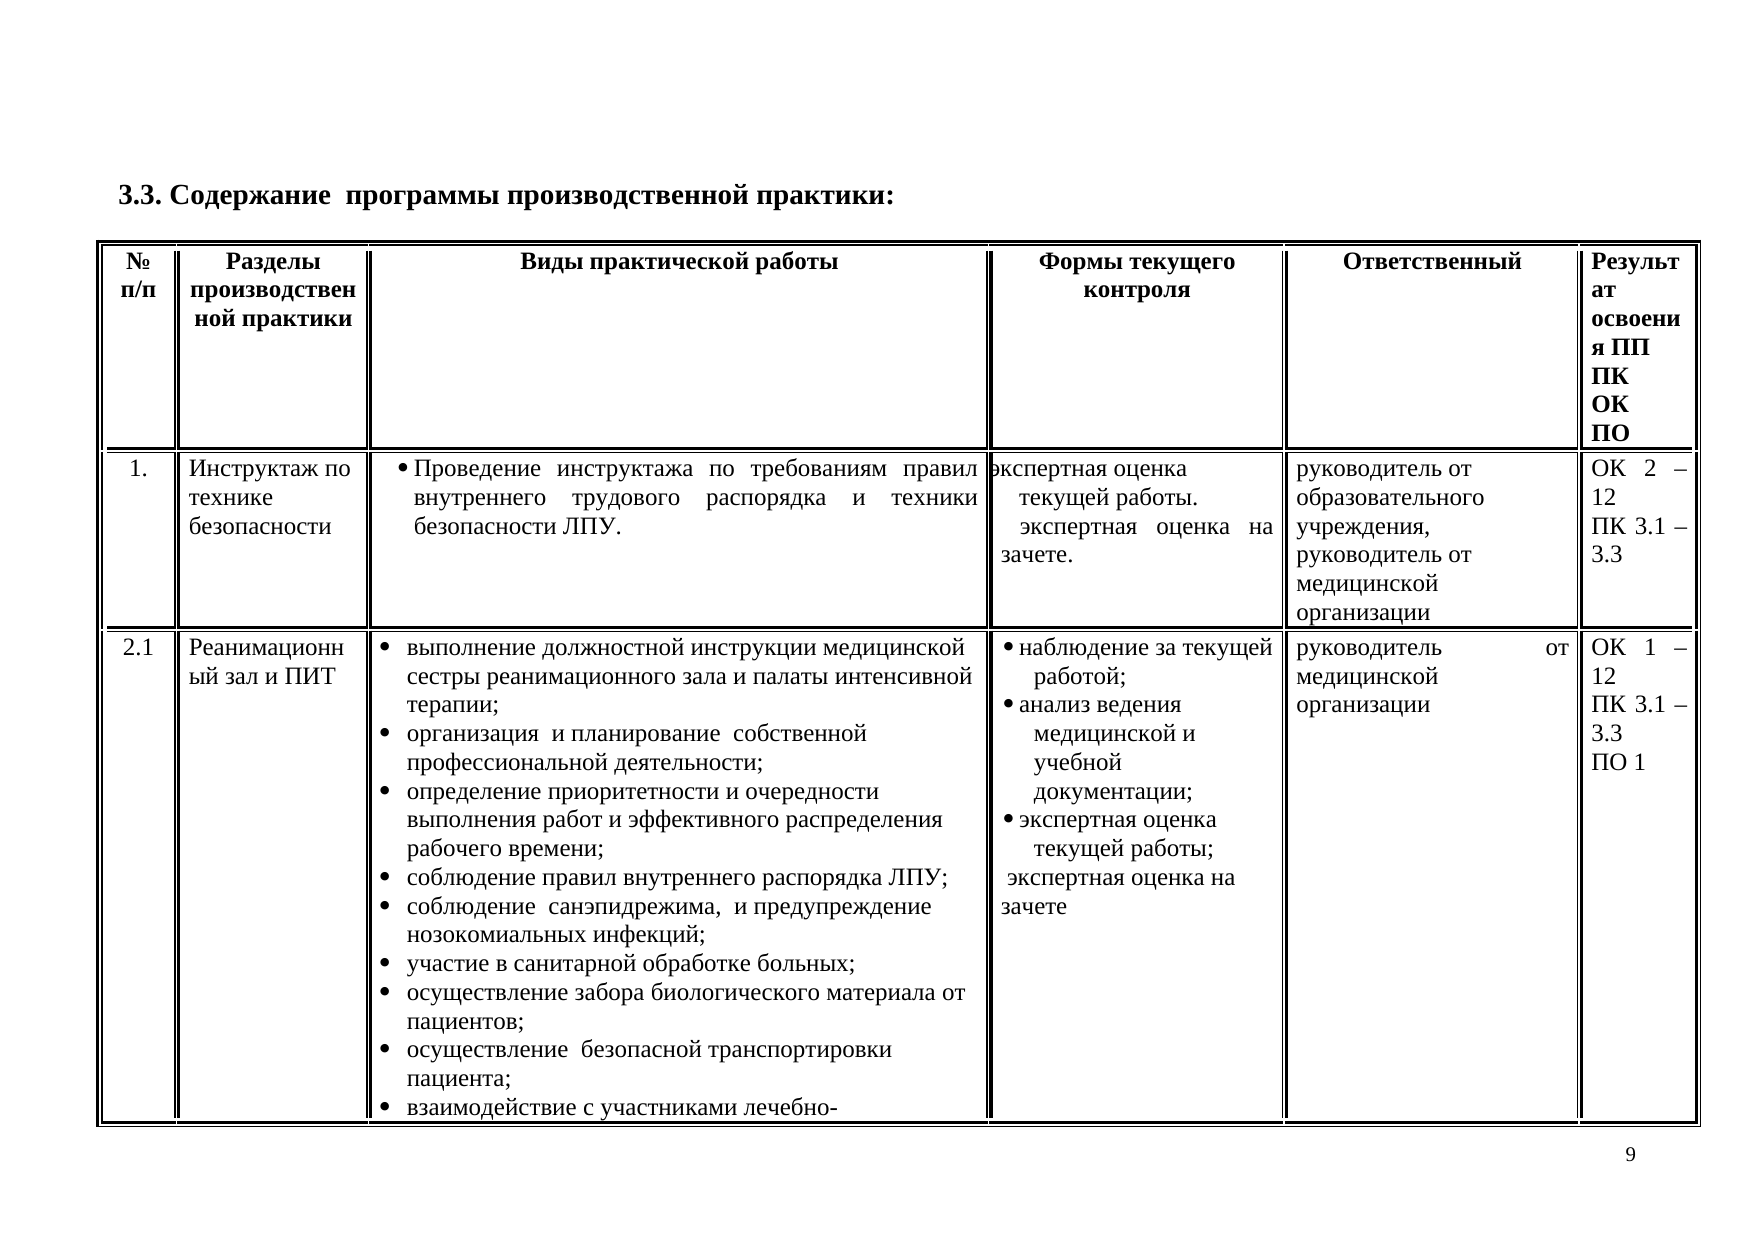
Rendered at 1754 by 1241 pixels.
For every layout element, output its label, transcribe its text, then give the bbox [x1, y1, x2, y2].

table_cell Проведение инструктажа по требованиям правил внутреннего трудового распорядка и техники безопасности ЛПУ. [372, 453, 986, 626]
table_cell Инструктаж по технике безопасности [180, 453, 366, 626]
table_header Виды практической работы [369, 243, 989, 447]
table_header Формы текущего контроля [989, 243, 1285, 447]
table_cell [177, 626, 369, 1121]
table_header Ответственный [1285, 243, 1580, 447]
table_cell 1. [99, 447, 177, 626]
table_header Разделы производственной практики [177, 243, 369, 447]
table_cell 2.1 [99, 626, 177, 1121]
table_header Результат освоения ПП ПК ОК ПО [1580, 246, 1695, 447]
text 3.3. Содержание программы производственной практики: [118, 177, 1636, 211]
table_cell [369, 626, 989, 1121]
table_header № п/п [99, 243, 177, 447]
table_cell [1285, 626, 1580, 1121]
table_cell ОК 2 – 12 ПК 3.1 – 3.3 [1580, 447, 1698, 626]
table_cell руководитель от образовательного учреждения, руководитель от медицинской организации [1288, 453, 1577, 626]
table_cell экспертная оценка текущей работы. экспертная оценка на зачете. [993, 453, 1282, 626]
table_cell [1580, 626, 1698, 1121]
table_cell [989, 626, 1285, 1121]
